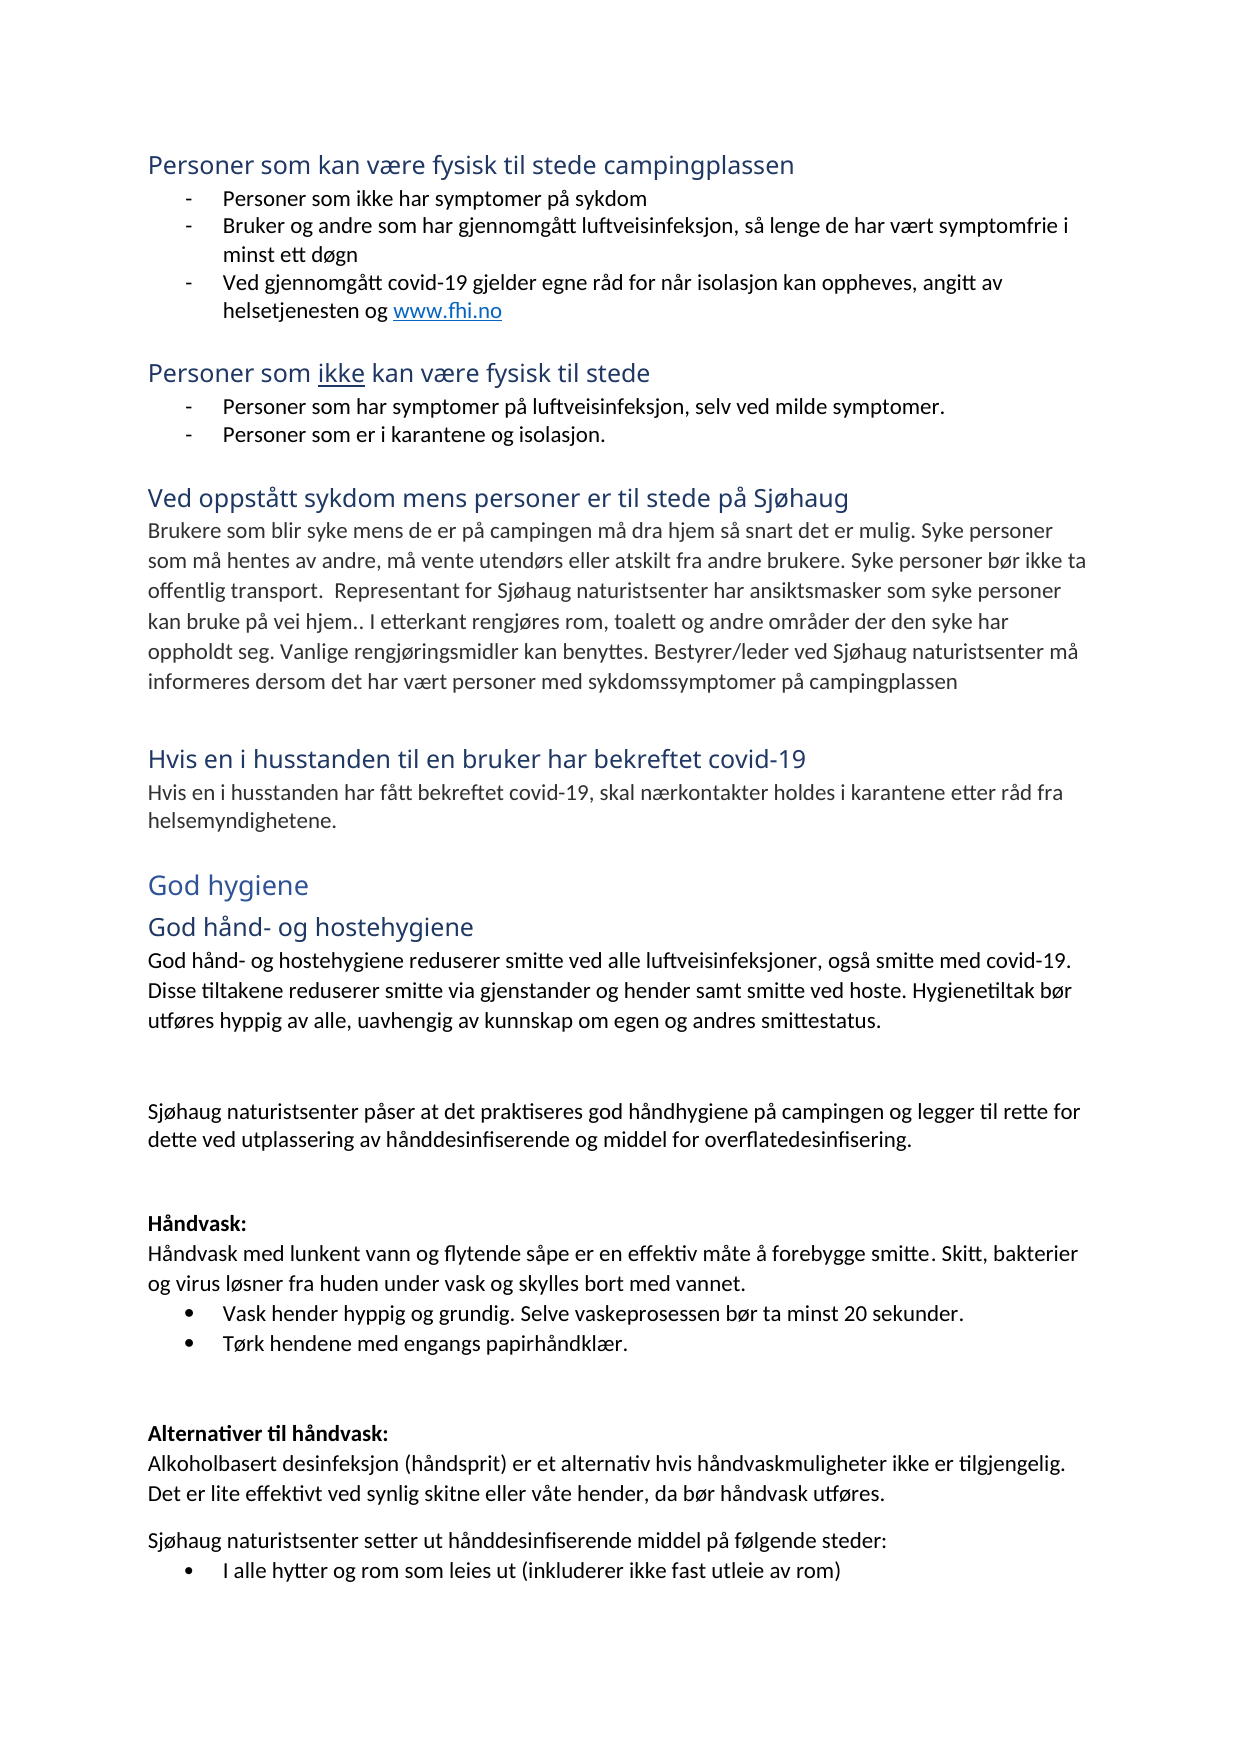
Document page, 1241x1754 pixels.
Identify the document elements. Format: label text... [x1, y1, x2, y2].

list Ved gjennomgått covid-19 gjelder egne råd for når isolasjon kan oppheves, angitt av helsetjenesten og www.fhi.no [185, 268, 1093, 324]
subtitle God hygiene [148, 866, 1093, 903]
text Alkoholbasert desinfeksjon (håndsprit) er et alternativ hvis håndvaskmuligheter ikke er tilgjengelig. Det er lite effektivt ved synlig skitne eller våte hender, da bør håndvask utføres. [148, 1449, 1093, 1507]
subtitle Personer som ikke kan være fysisk til stede [148, 356, 1093, 390]
text Alternativer til håndvask: [148, 1419, 1093, 1447]
subtitle God hånd- og hostehygiene [148, 910, 1093, 944]
list Personer som er i karantene og isolasjon. [185, 420, 1093, 448]
subtitle Hvis en i husstanden til en bruker har bekreftet covid-19 [148, 742, 1093, 776]
text Brukere som blir syke mens de er på campingen må dra hjem så snart det er mulig. Syke personer som må hentes av andre, må vente utendørs eller atskilt fra andre brukere. Syke personer bør ikke ta offentlig transport. Representant for Sjøhaug naturistsenter har ansiktsmasker som syke personer kan bruke på vei hjem.. I etterkant rengjøres rom, toalett og andre områder der den syke har oppholdt seg. Vanlige rengjøringsmidler kan benyttes. Bestyrer/leder ved Sjøhaug naturistsenter må informeres dersom det har vært personer med sykdomssymptomer på campingplassen [148, 516, 1093, 695]
list Bruker og andre som har gjennomgått luftveisinfeksjon, så lenge de har vært symptomfrie i minst ett døgn [185, 212, 1093, 268]
text God hånd- og hostehygiene reduserer smitte ved alle luftveisinfeksjoner, også smitte med covid-19. Disse tiltakene reduserer smitte via gjenstander og hender samt smitte ved hoste. Hygienetiltak bør utføres hyppig av alle, uavhengig av kunnskap om egen og andres smittestatus. [148, 946, 1093, 1034]
list Tørk hendene med engangs papirhåndklær. [185, 1329, 1093, 1357]
text Sjøhaug naturistsenter setter ut hånddesinfiserende middel på følgende steder: [148, 1526, 1093, 1554]
list Personer som ikke har symptomer på sykdom [185, 184, 1093, 212]
subtitle Ved oppstått sykdom mens personer er til stede på Sjøhaug [148, 480, 1093, 514]
text Hvis en i husstanden har fått bekreftet covid-19, skal nærkontakter holdes i karantene etter råd fra helsemyndighetene. [148, 778, 1093, 834]
text Håndvask med lunkent vann og flytende såpe er en effektiv måte å forebygge smitte. Skitt, bakterier og virus løsner fra huden under vask og skylles bort med vannet. [148, 1239, 1093, 1297]
list I alle hytter og rom som leies ut (inkluderer ikke fast utleie av rom) [185, 1556, 1093, 1584]
subtitle Personer som kan være fysisk til stede campingplassen [148, 148, 1093, 182]
list Personer som har symptomer på luftveisinfeksjon, selv ved milde symptomer. [185, 392, 1093, 420]
text Håndvask: [148, 1209, 1093, 1237]
text Sjøhaug naturistsenter påser at det praktiseres god håndhygiene på campingen og legger til rette for dette ved utplassering av hånddesinfiserende og middel for overflatedesinfisering. [148, 1097, 1093, 1153]
list Vask hender hyppig og grundig. Selve vaskeprosessen bør ta minst 20 sekunder. [185, 1299, 1093, 1327]
